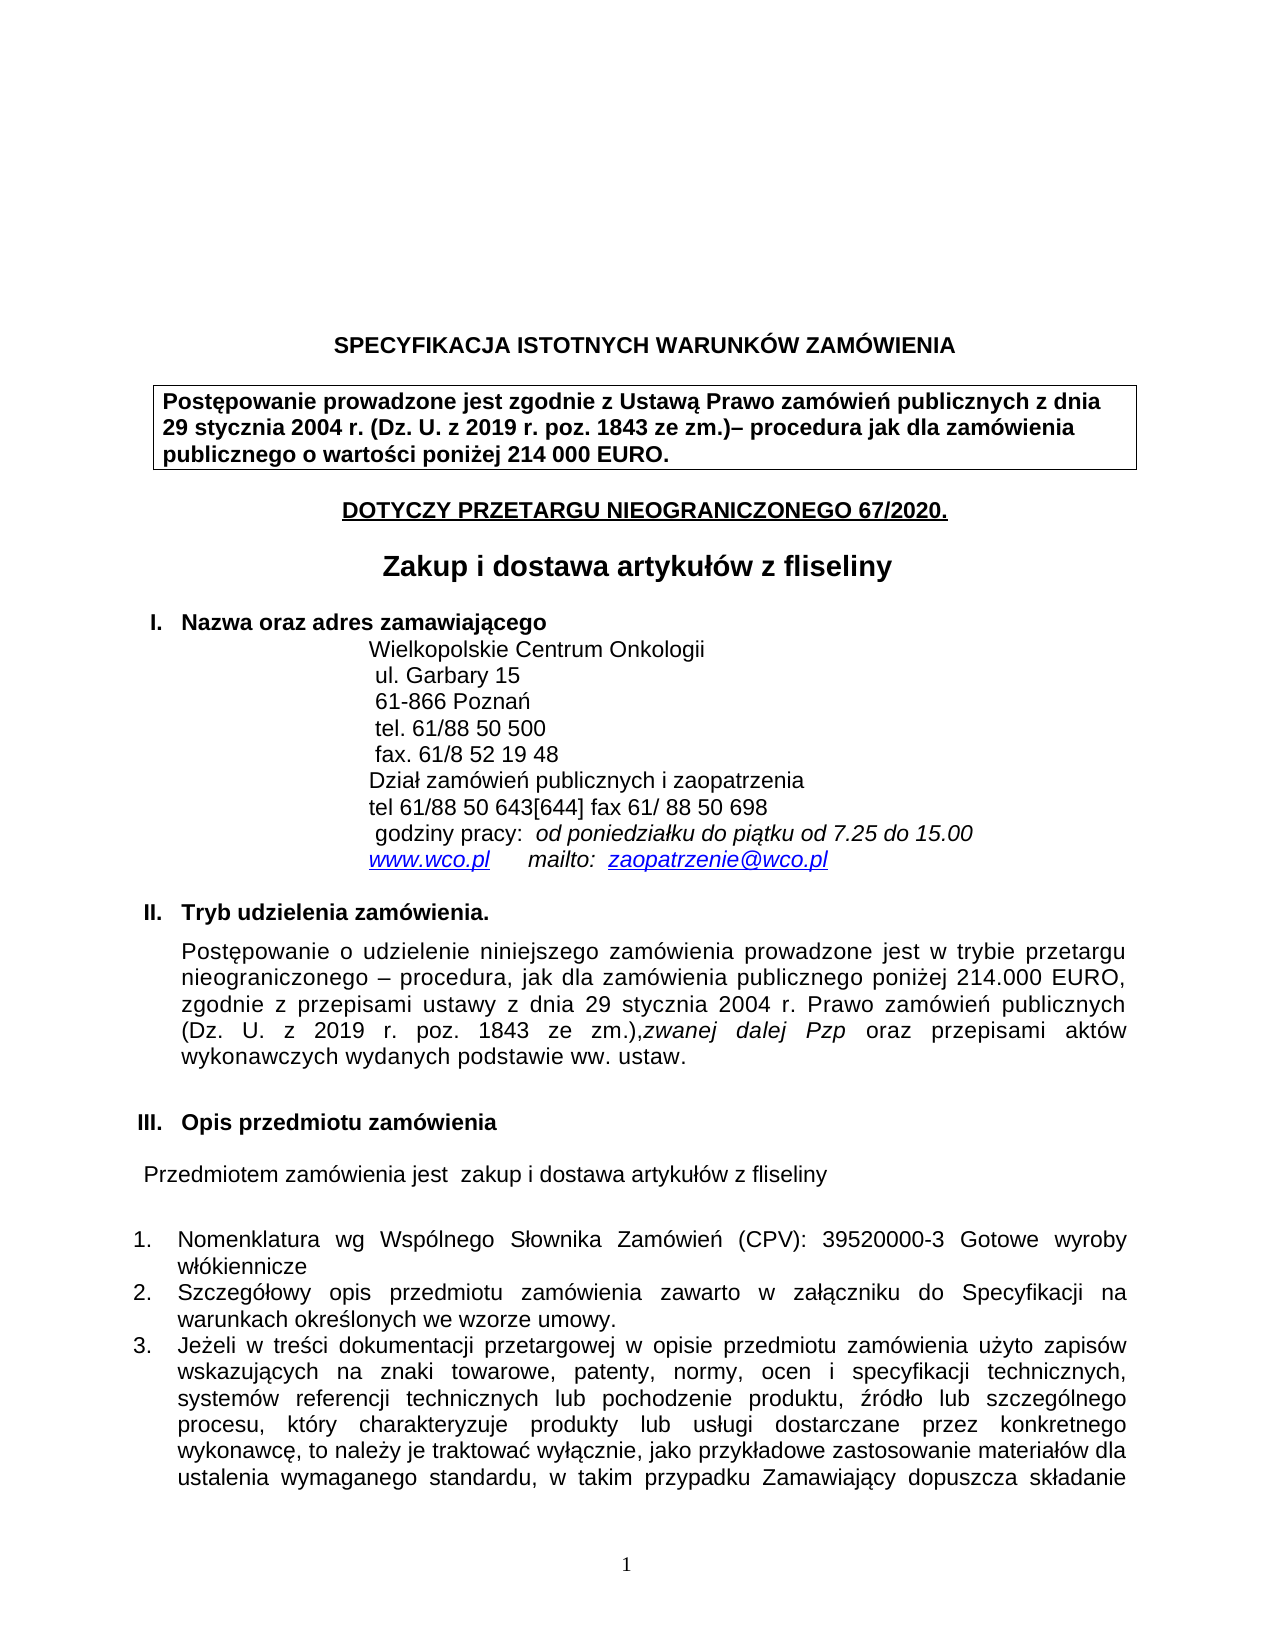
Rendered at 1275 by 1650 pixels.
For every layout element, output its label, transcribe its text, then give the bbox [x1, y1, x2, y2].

list Tryb udzielenia zamówienia. [162, 899, 1127, 925]
text Wielkopolskie Centrum Onkologii [162, 636, 1127, 662]
text Przedmiotem zamówienia jest zakup i dostawa artykułów z fliseliny [118, 1161, 1127, 1188]
text 61-866 Poznań [162, 688, 1127, 714]
text www.wco.pl mailto: zaopatrzenie@wco.pl [295, 846, 1127, 873]
text Postępowanie prowadzone jest zgodnie z Ustawą Prawo zamówień publicznych z dnia 29 stycznia 2004 r. (Dz. U. z 2019 r. poz. 1843 ze zm.)– procedura jak dla zamówienia publicznego o wartości poniżej 214 000 EURO. [154, 386, 1136, 469]
text SPECYFIKACJA ISTOTNYCH WARUNKÓW ZAMÓWIENIA [162, 332, 1127, 358]
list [133, 1332, 1127, 1490]
list Nomenklatura wg Wspólnego Słownika Zamówień (CPV): 39520000-3 Gotowe wyroby włókiennicze [133, 1226, 1127, 1279]
text DOTYCZY PRZETARGU NIEOGRANICZONEGO 67/2020. [162, 497, 1127, 523]
text fax. 61/8 52 19 48 [162, 741, 1127, 767]
list Szczegółowy opis przedmiotu zamówienia zawarto w załączniku do Specyfikacji na warunkach określonych we wzorze umowy. [133, 1279, 1127, 1332]
text ul. Garbary 15 [162, 662, 1127, 688]
text Zakup i dostawa artykułów z fliseliny [148, 549, 1127, 583]
list Nazwa oraz adres zamawiającego [162, 609, 1127, 636]
text tel. 61/88 50 500 [162, 714, 1127, 741]
text Dział zamówień publicznych i zaopatrzenia [295, 767, 1127, 794]
text Postępowanie o udzielenie niniejszego zamówienia prowadzone jest w trybie przetargu nieograniczonego – procedura, jak dla zamówienia publicznego poniżej 214.000 EURO, zgodnie z przepisami ustawy z dnia 29 stycznia 2004 r. Prawo zamówień publicznych (Dz. U. z 2019 r. poz. 1843 ze zm.),zwanej dalej Pzp oraz przepisami aktów wykonawczych wydanych podstawie ww. ustaw. [181, 938, 1127, 1070]
text godziny pracy: od poniedziałku do piątku od 7.25 do 15.00 [295, 820, 1127, 846]
list Opis przedmiotu zamówienia [162, 1108, 1127, 1135]
text tel 61/88 50 643[644] fax 61/ 88 50 698 [295, 794, 1127, 820]
